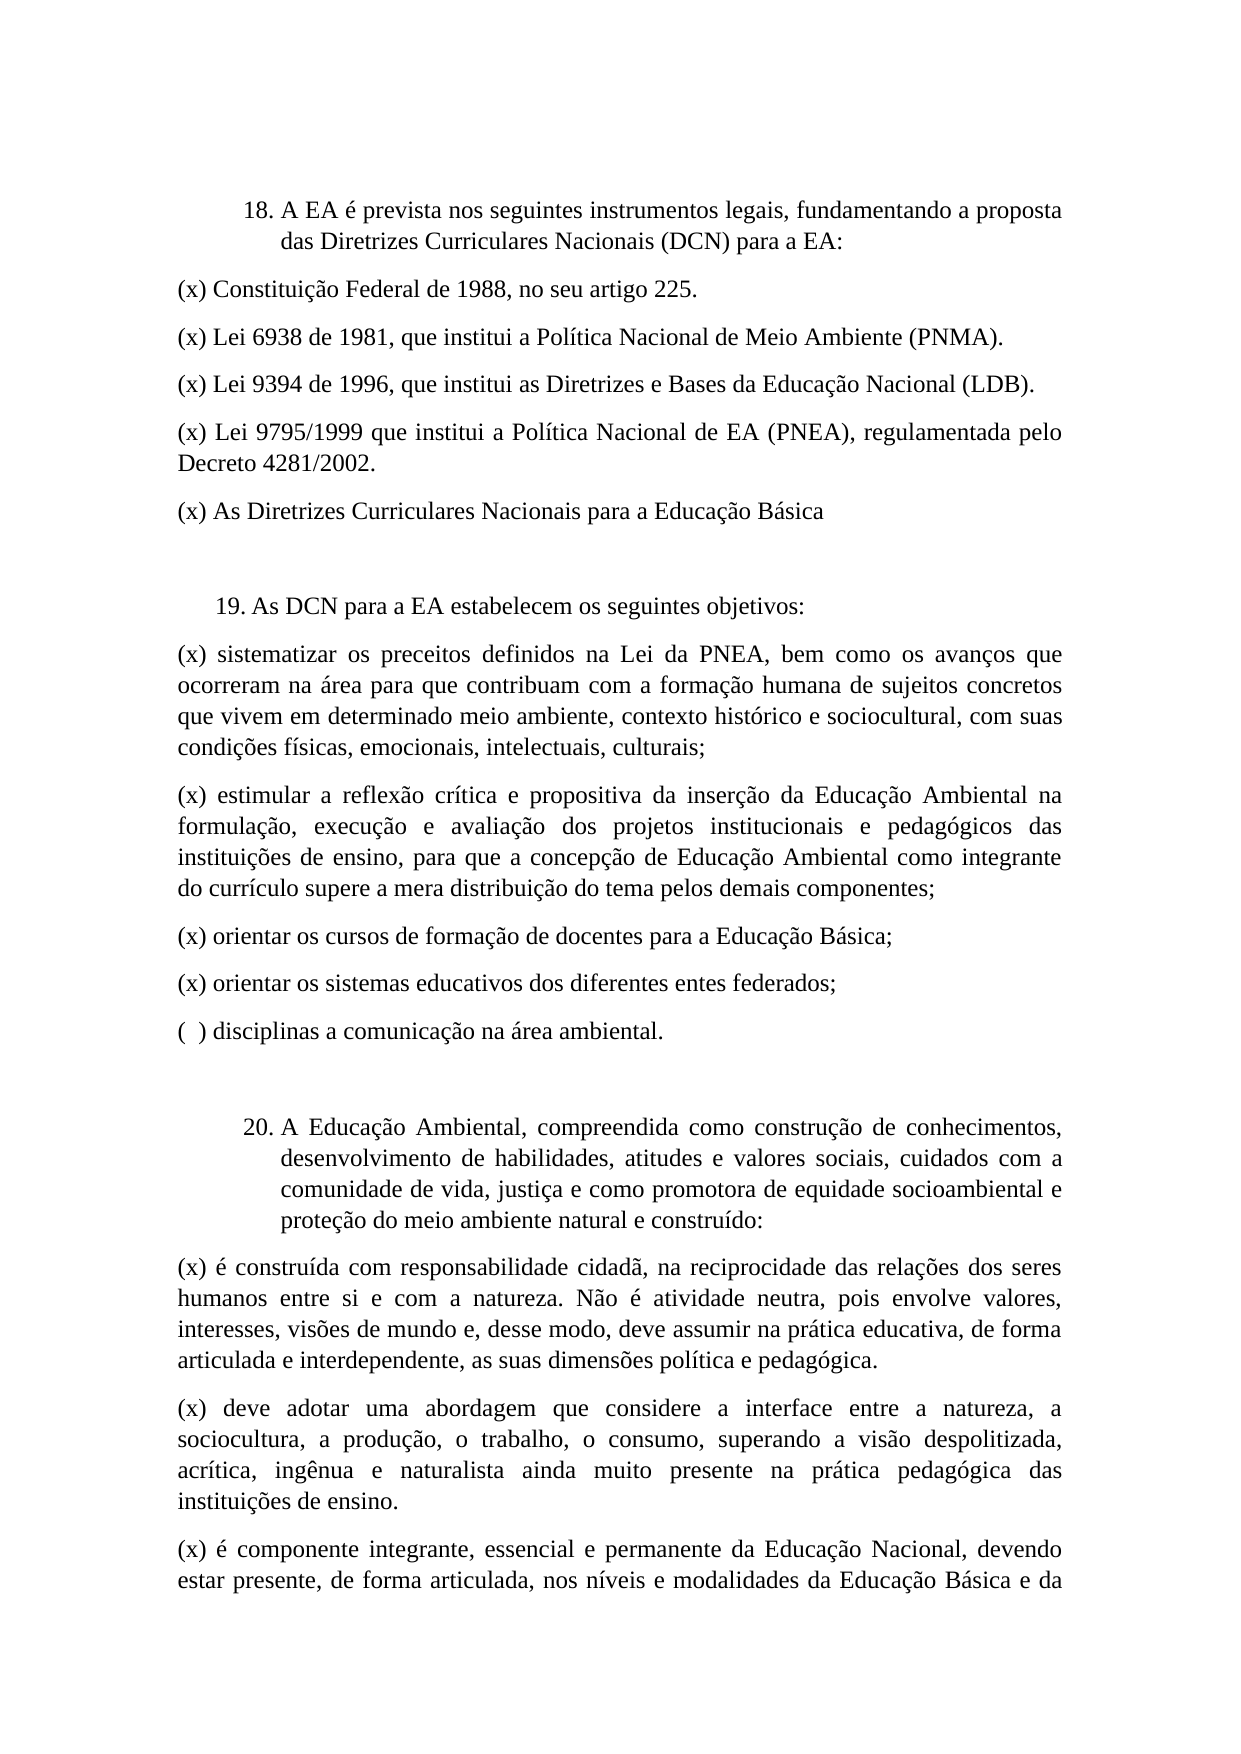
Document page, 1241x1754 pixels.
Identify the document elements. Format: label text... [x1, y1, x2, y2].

text (x) sistematizar os preceitos definidos na Lei da PNEA, bem como os avanços que ocorreram na área para que contribuam com a formação humana de sujeitos concretos que vivem em determinado meio ambiente, contexto histórico e sociocultural, com suas condições físicas, emocionais, intelectuais, culturais; [177, 639, 1063, 761]
list A EA é prevista nos seguintes instrumentos legais, fundamentando a proposta das Diretrizes Curriculares Nacionais (DCN) para a EA: [243, 195, 1063, 255]
text (x) orientar os cursos de formação de docentes para a Educação Básica; [177, 921, 1063, 949]
text (x) Lei 6938 de 1981, que institui a Política Nacional de Meio Ambiente (PNMA). [177, 322, 1063, 351]
text (x) estimular a reflexão crítica e propositiva da inserção da Educação Ambiental na formulação, execução e avaliação dos projetos institucionais e pedagógicos das instituições de ensino, para que a concepção de Educação Ambiental como integrante do currículo supere a mera distribuição do tema pelos demais componentes; [177, 780, 1063, 902]
text (x) Lei 9394 de 1996, que institui as Diretrizes e Bases da Educação Nacional (LDB). [177, 369, 1063, 398]
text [177, 1534, 1063, 1594]
text (x) orientar os sistemas educativos dos diferentes entes federados; [177, 968, 1063, 997]
text (x) é construída com responsabilidade cidadã, na reciprocidade das relações dos seres humanos entre si e com a natureza. Não é atividade neutra, pois envolve valores, interesses, visões de mundo e, desse modo, deve assumir na prática educativa, de forma articulada e interdependente, as suas dimensões política e pedagógica. [177, 1252, 1063, 1374]
text ( ) disciplinas a comunicação na área ambiental. [177, 1016, 1063, 1045]
text (x) deve adotar uma abordagem que considere a interface entre a natureza, a sociocultura, a produção, o trabalho, o consumo, superando a visão despolitizada, acrítica, ingênua e naturalista ainda muito presente na prática pedagógica das instituições de ensino. [177, 1393, 1063, 1515]
text (x) Constituição Federal de 1988, no seu artigo 225. [177, 274, 1063, 303]
list A Educação Ambiental, compreendida como construção de conhecimentos, desenvolvimento de habilidades, atitudes e valores sociais, cuidados com a comunidade de vida, justiça e como promotora de equidade socioambiental e proteção do meio ambiente natural e construído: [243, 1112, 1063, 1233]
text 19. As DCN para a EA estabelecem os seguintes objetivos: [215, 591, 1063, 620]
text (x) Lei 9795/1999 que institui a Política Nacional de EA (PNEA), regulamentada pelo Decreto 4281/2002. [177, 417, 1063, 477]
text (x) As Diretrizes Curriculares Nacionais para a Educação Básica [177, 496, 1063, 525]
